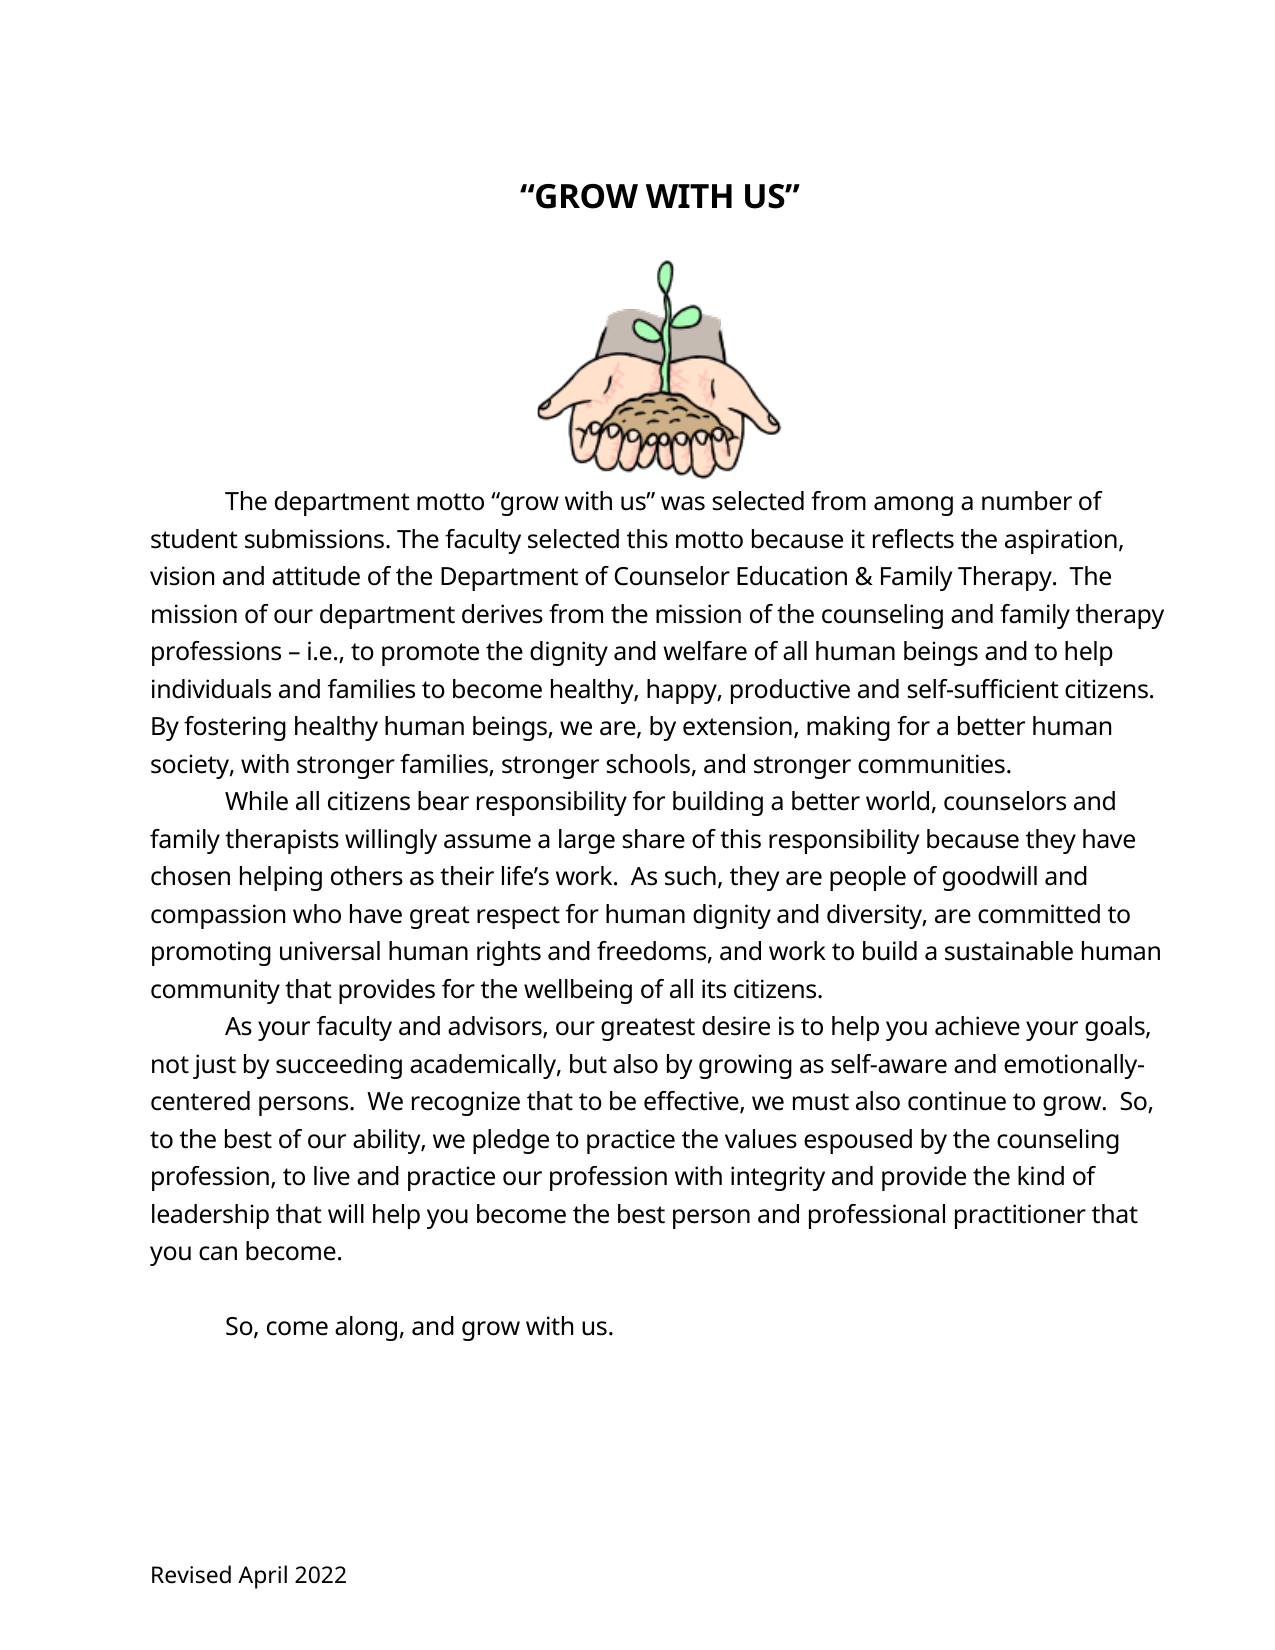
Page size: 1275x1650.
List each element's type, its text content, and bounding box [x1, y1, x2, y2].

text “GROW WITH US” [150, 173, 1170, 219]
text As your faculty and advisors, our greatest desire is to help you achieve your goals, not just by succeeding academically, but also by growing as self-aware and emotionally- centered persons. We recognize that to be effective, we must also continue to grow. So, to the best of our ability, we pledge to practice the values espoused by the counseling profession, to live and practice our profession with integrity and provide the kind of leadership that will help you become the best person and professional practitioner that you can become. [150, 1005, 1170, 1268]
text So, come along, and grow with us. [150, 1305, 1170, 1343]
text While all citizens bear responsibility for building a better world, counselors and family therapists willingly assume a large share of this responsibility because they have chosen helping others as their life’s work. As such, they are people of goodwill and compassion who have great respect for human dignity and diversity, are committed to promoting universal human rights and freedoms, and work to build a sustainable human community that provides for the wellbeing of all its citizens. [150, 780, 1170, 1005]
text The department motto “grow with us” was selected from among a number of student submissions. The faculty selected this motto because it reflects the aspiration, vision and attitude of the Department of Counselor Education & Family Therapy. The mission of our department derives from the mission of the counseling and family therapy professions – i.e., to promote the dignity and welfare of all human beings and to help individuals and families to become healthy, happy, productive and self-sufficient citizens. By fostering healthy human beings, we are, by extension, making for a better human society, with stronger families, stronger schools, and stronger communities. [150, 480, 1170, 780]
